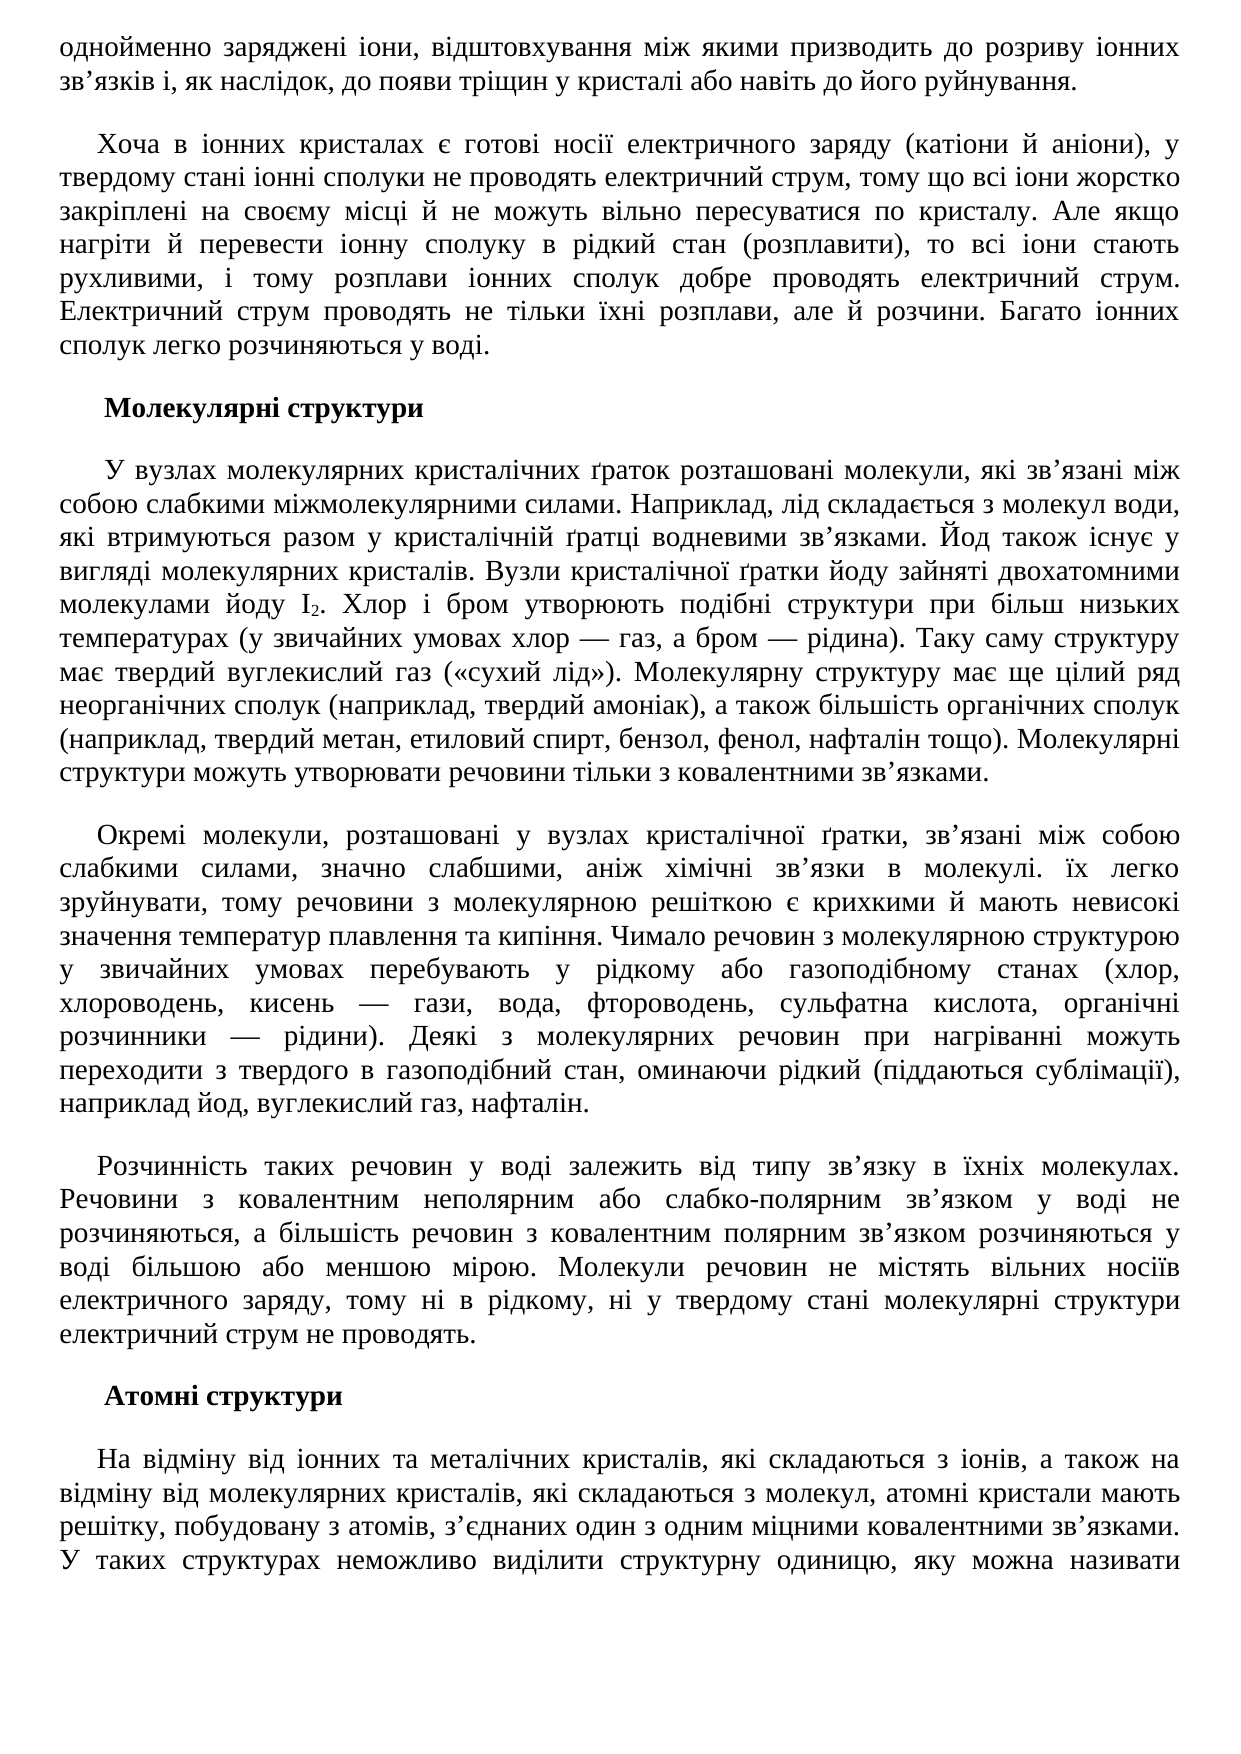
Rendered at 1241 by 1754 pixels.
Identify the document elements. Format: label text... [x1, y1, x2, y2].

text Атомні структури [59, 1378, 1181, 1412]
text Розчинність таких речовин у воді залежить від типу зв’язку в їхніх молекулах. Речовини з ковалентним неполярним або слабко-полярним зв’язком у воді не розчиняються, а більшість речовин з ковалентним полярним зв’язком розчиняються у воді більшою або меншою мірою. Молекули речовин не містять вільних носіїв електричного заряду, тому ні в рідкому, ні у твердому стані молекулярні структури електричний струм не проводять. [59, 1148, 1181, 1349]
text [59, 1441, 1181, 1575]
text У вузлах молекулярних кристалічних ґраток розташовані молекули, які зв’язані між собою слабкими міжмолекулярними силами. Наприклад, лід складається з молекул води, які втримуються разом у кристалічній ґратці водневими зв’язками. Йод також існує у вигляді молекулярних кристалів. Вузли кристалічної ґратки йоду зайняті двохатомними молекулами йоду І2. Хлор і бром утворюють подібні структури при більш низьких температурах (у звичайних умовах хлор — газ, а бром — рідина). Таку саму структуру має твердий вуглекислий газ («сухий лід»). Молекулярну структуру має ще цілий ряд неорганічних сполук (наприклад, твердий амоніак), а також більшість органічних сполук (наприклад, твердий метан, етиловий спирт, бензол, фенол, нафталін тощо). Молекулярні структури можуть утворювати речовини тільки з ковалентними зв’язками. [59, 452, 1181, 788]
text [59, 29, 1181, 97]
text Хоча в іонних кристалах є готові носії електричного заряду (катіони й аніони), у твердому стані іонні сполуки не проводять електричний струм, тому що всі іони жорстко закріплені на своєму місці й не можуть вільно пересуватися по кристалу. Але якщо нагріти й перевести іонну сполуку в рідкий стан (розплавити), то всі іони стають рухливими, і тому розплави іонних сполук добре проводять електричний струм. Електричний струм проводять не тільки їхні розплави, але й розчини. Багато іонних сполук легко розчиняються у воді. [59, 126, 1181, 361]
text Молекулярні структури [59, 390, 1181, 423]
text Окремі молекули, розташовані у вузлах кристалічної ґратки, зв’язані між собою слабкими силами, значно слабшими, аніж хімічні зв’язки в молекулі. їх легко зруйнувати, тому речовини з молекулярною решіткою є крихкими й мають невисокі значення температур плавлення та кипіння. Чимало речовин з молекулярною структурою у звичайних умовах перебувають у рідкому або газоподібному станах (хлор, хлороводень, кисень — гази, вода, фтороводень, сульфатна кислота, органічні розчинники — рідини). Деякі з молекулярних речовин при нагріванні можуть переходити з твердого в газоподібний стан, оминаючи рідкий (піддаються сублімації), наприклад йод, вуглекислий газ, нафталін. [59, 817, 1181, 1119]
